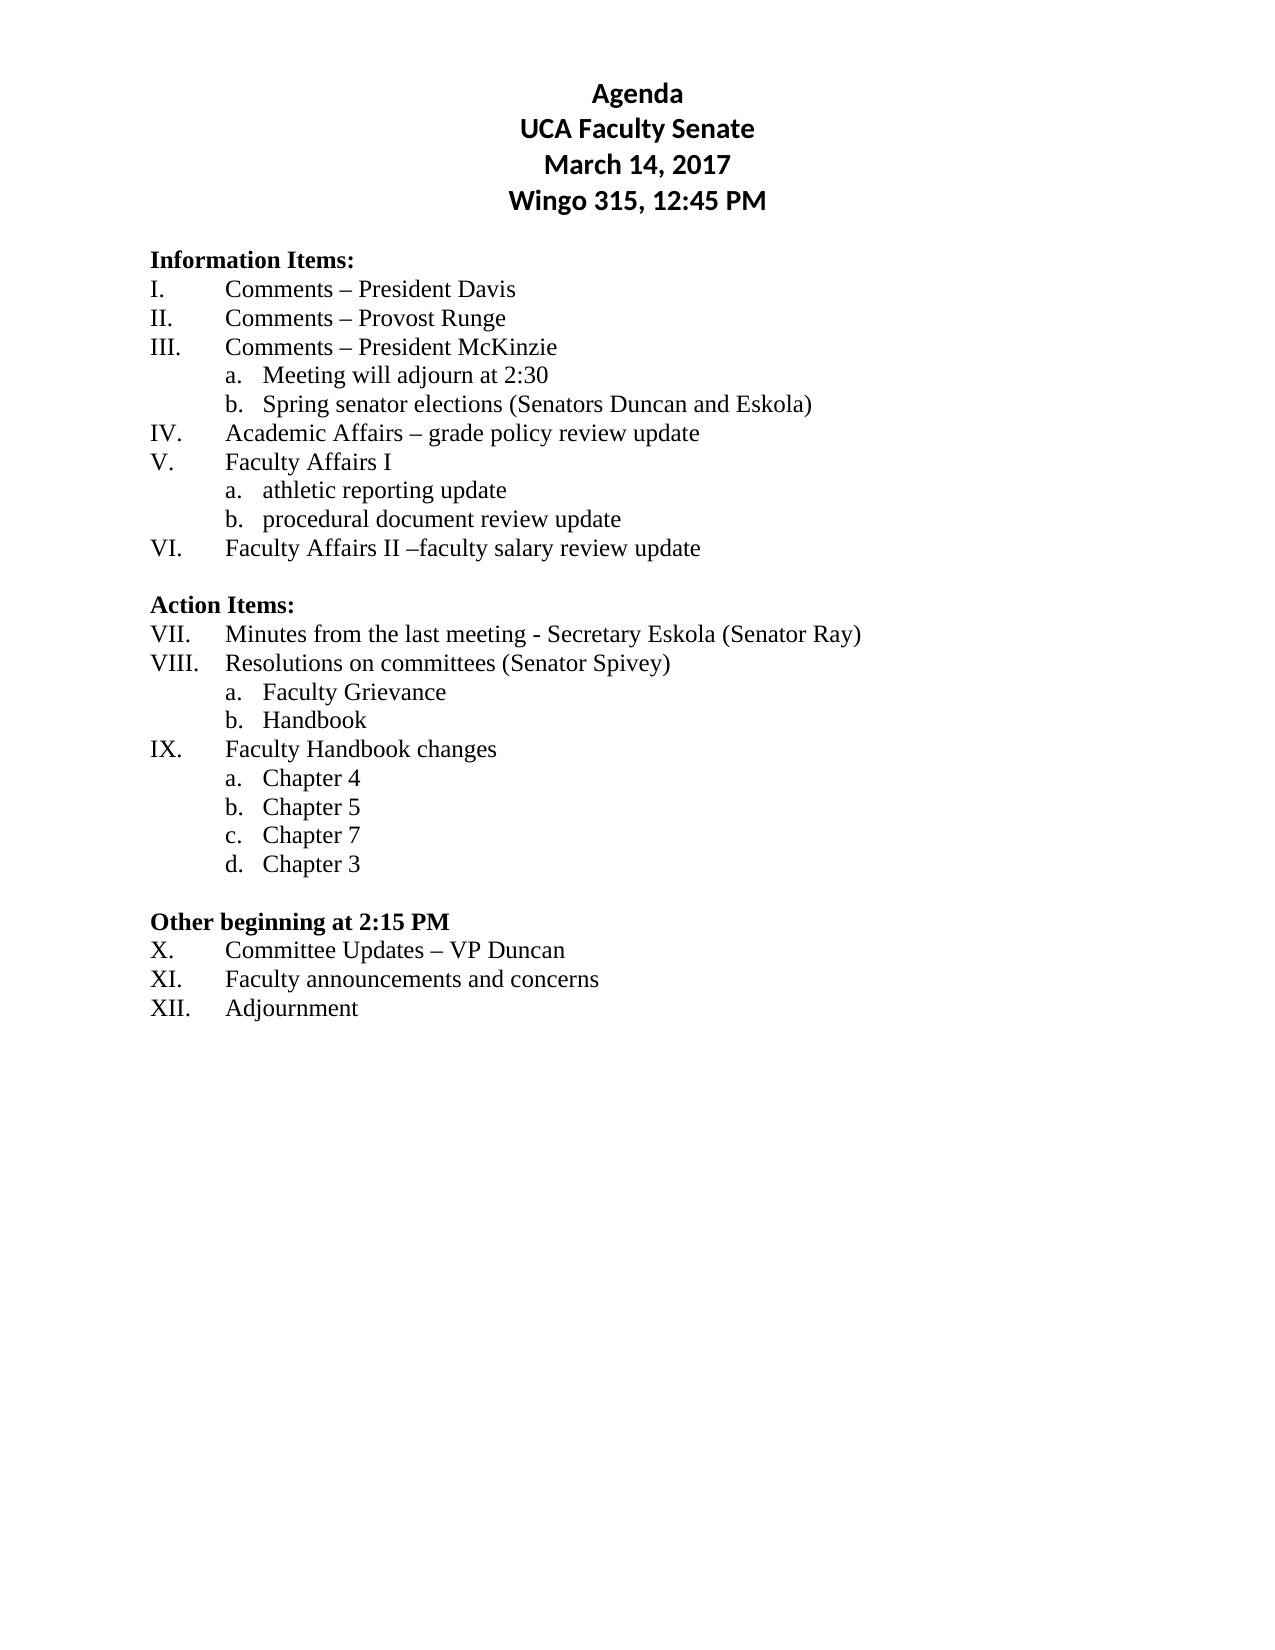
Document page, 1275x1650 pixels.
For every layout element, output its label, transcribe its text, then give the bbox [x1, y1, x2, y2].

text Action Items: [150, 591, 1125, 619]
list Resolutions on committees (Senator Spivey) [150, 648, 1125, 677]
list Comments – President McKinzie [150, 332, 1125, 361]
list Chapter 7 [225, 821, 1125, 849]
list procedural document review update [225, 504, 1125, 533]
text Information Items: [150, 246, 1125, 274]
list Faculty Handbook changes [150, 734, 1125, 763]
list Handbook [225, 706, 1125, 734]
list Chapter 3 [225, 849, 1125, 878]
text Other beginning at 2:15 PM [150, 907, 1125, 936]
list Minutes from the last meeting - Secretary Eskola (Senator Ray) [150, 619, 1125, 648]
list Faculty Affairs II –faculty salary review update [150, 533, 1125, 562]
list Committee Updates – VP Duncan [150, 936, 1125, 964]
list Faculty Affairs I [150, 447, 1125, 476]
list Faculty Grievance [225, 677, 1125, 706]
list Comments – Provost Runge [150, 303, 1125, 332]
list Meeting will adjourn at 2:30 [225, 361, 1125, 389]
list Adjournment [150, 993, 1125, 1022]
list Faculty announcements and concerns [150, 964, 1125, 993]
list athletic reporting update [225, 476, 1125, 504]
list Spring senator elections (Senators Duncan and Eskola) [225, 389, 1125, 418]
list Chapter 4 [225, 763, 1125, 792]
list Academic Affairs – grade policy review update [150, 418, 1125, 447]
list Comments – President Davis [150, 274, 1125, 303]
list Chapter 5 [225, 792, 1125, 821]
